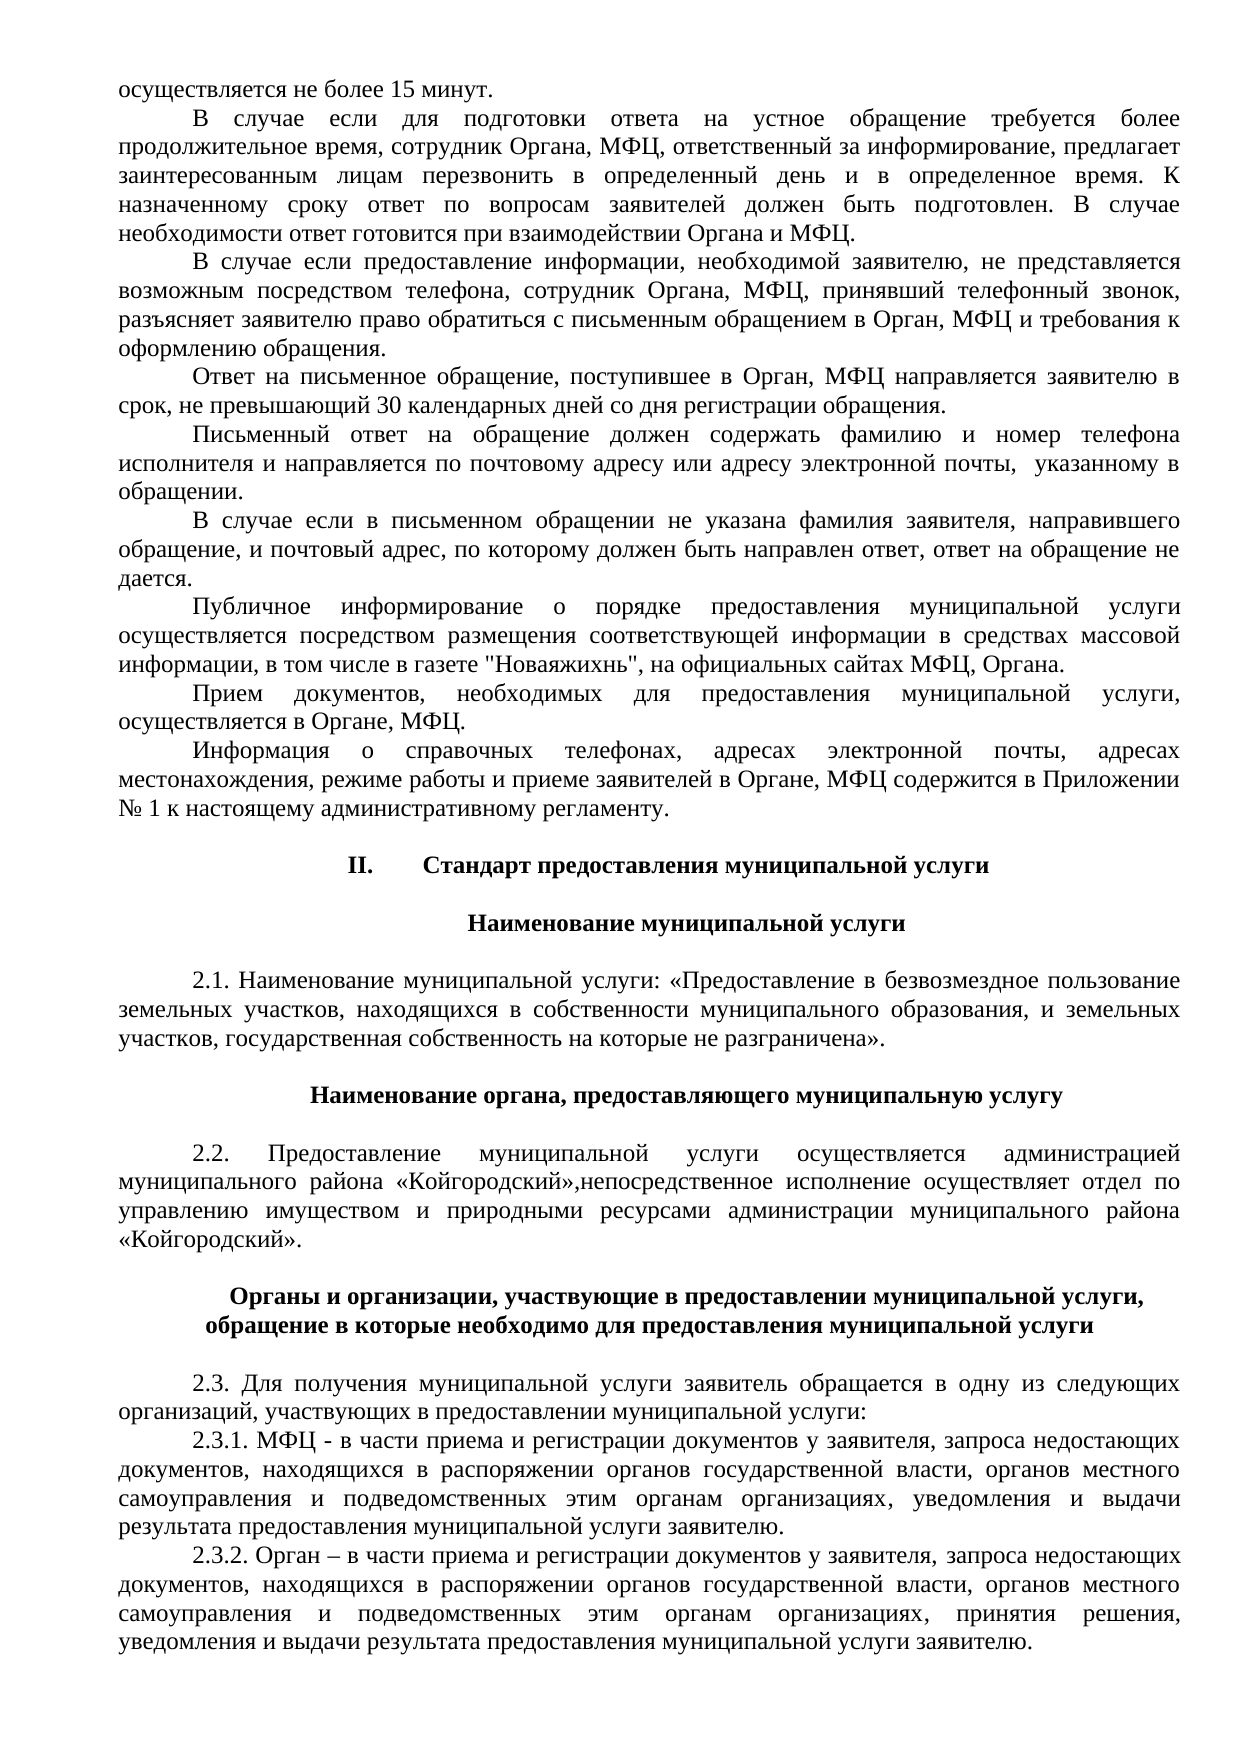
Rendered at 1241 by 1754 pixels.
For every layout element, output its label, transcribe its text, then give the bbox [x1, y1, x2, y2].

text Информация о справочных телефонах, адресах электронной почты, адресах местонахождения, режиме работы и приеме заявителей в Органе, МФЦ содержится в Приложении № 1 к настоящему административному регламенту. [118, 735, 1181, 821]
text В случае если в письменном обращении не указана фамилия заявителя, направившего обращение, и почтовый адрес, по которому должен быть направлен ответ, ответ на обращение не дается. [118, 505, 1181, 591]
text 2.1. Наименование муниципальной услуги: «Предоставление в безвозмездное пользование земельных участков, находящихся в собственности муниципального образования, и земельных участков, государственная собственность на которые не разграничена». [118, 965, 1181, 1051]
text Письменный ответ на обращение должен содержать фамилию и номер телефона исполнителя и направляется по почтовому адресу или адресу электронной почты, указанному в обращении. [118, 419, 1181, 505]
text Прием документов, необходимых для предоставления муниципальной услуги, осуществляется в Органе, МФЦ. [118, 678, 1181, 735]
text 2.2. Предоставление муниципальной услуги осуществляется администрацией муниципального района «Койгородский»,непосредственное исполнение осуществляет отдел по управлению имуществом и природными ресурсами администрации муниципального района «Койгородский». [118, 1138, 1181, 1253]
text Публичное информирование о порядке предоставления муниципальной услуги осуществляется посредством размещения соответствующей информации в средствах массовой информации, в том числе в газете "Новаяжихнь", на официальных сайтах МФЦ, Органа. [118, 591, 1181, 678]
list Стандарт предоставления муниципальной услуги [156, 850, 1181, 879]
text 2.3.1. МФЦ - в части приема и регистрации документов у заявителя, запроса недостающих документов, находящихся в распоряжении органов государственной власти, органов местного самоуправления и подведомственных этим органам организациях, уведомления и выдачи результата предоставления муниципальной услуги заявителю. [118, 1425, 1181, 1540]
text Наименование муниципальной услуги [118, 908, 1181, 936]
text 2.3.2. Орган – в части приема и регистрации документов у заявителя, запроса недостающих документов, находящихся в распоряжении органов государственной власти, органов местного самоуправления и подведомственных этим органам организациях, принятия решения, уведомления и выдачи результата предоставления муниципальной услуги заявителю. [118, 1540, 1181, 1655]
text Наименование органа, предоставляющего муниципальную услугу [118, 1080, 1181, 1109]
text Ответ на письменное обращение, поступившее в Орган, МФЦ направляется заявителю в срок, не превышающий 30 календарных дней со дня регистрации обращения. [118, 361, 1181, 419]
text 2.3. Для получения муниципальной услуги заявитель обращается в одну из следующих организаций, участвующих в предоставлении муниципальной услуги: [118, 1368, 1181, 1425]
text В случае если предоставление информации, необходимой заявителю, не представляется возможным посредством телефона, сотрудник Органа, МФЦ, принявший телефонный звонок, разъясняет заявителю право обратиться с письменным обращением в Орган, МФЦ и требования к оформлению обращения. [118, 246, 1181, 361]
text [118, 74, 1181, 103]
text Органы и организации, участвующие в предоставлении муниципальной услуги, обращение в которые необходимо для предоставления муниципальной услуги [118, 1281, 1181, 1339]
text В случае если для подготовки ответа на устное обращение требуется более продолжительное время, сотрудник Органа, МФЦ, ответственный за информирование, предлагает заинтересованным лицам перезвонить в определенный день и в определенное время. К назначенному сроку ответ по вопросам заявителей должен быть подготовлен. В случае необходимости ответ готовится при взаимодействии Органа и МФЦ. [118, 103, 1181, 246]
